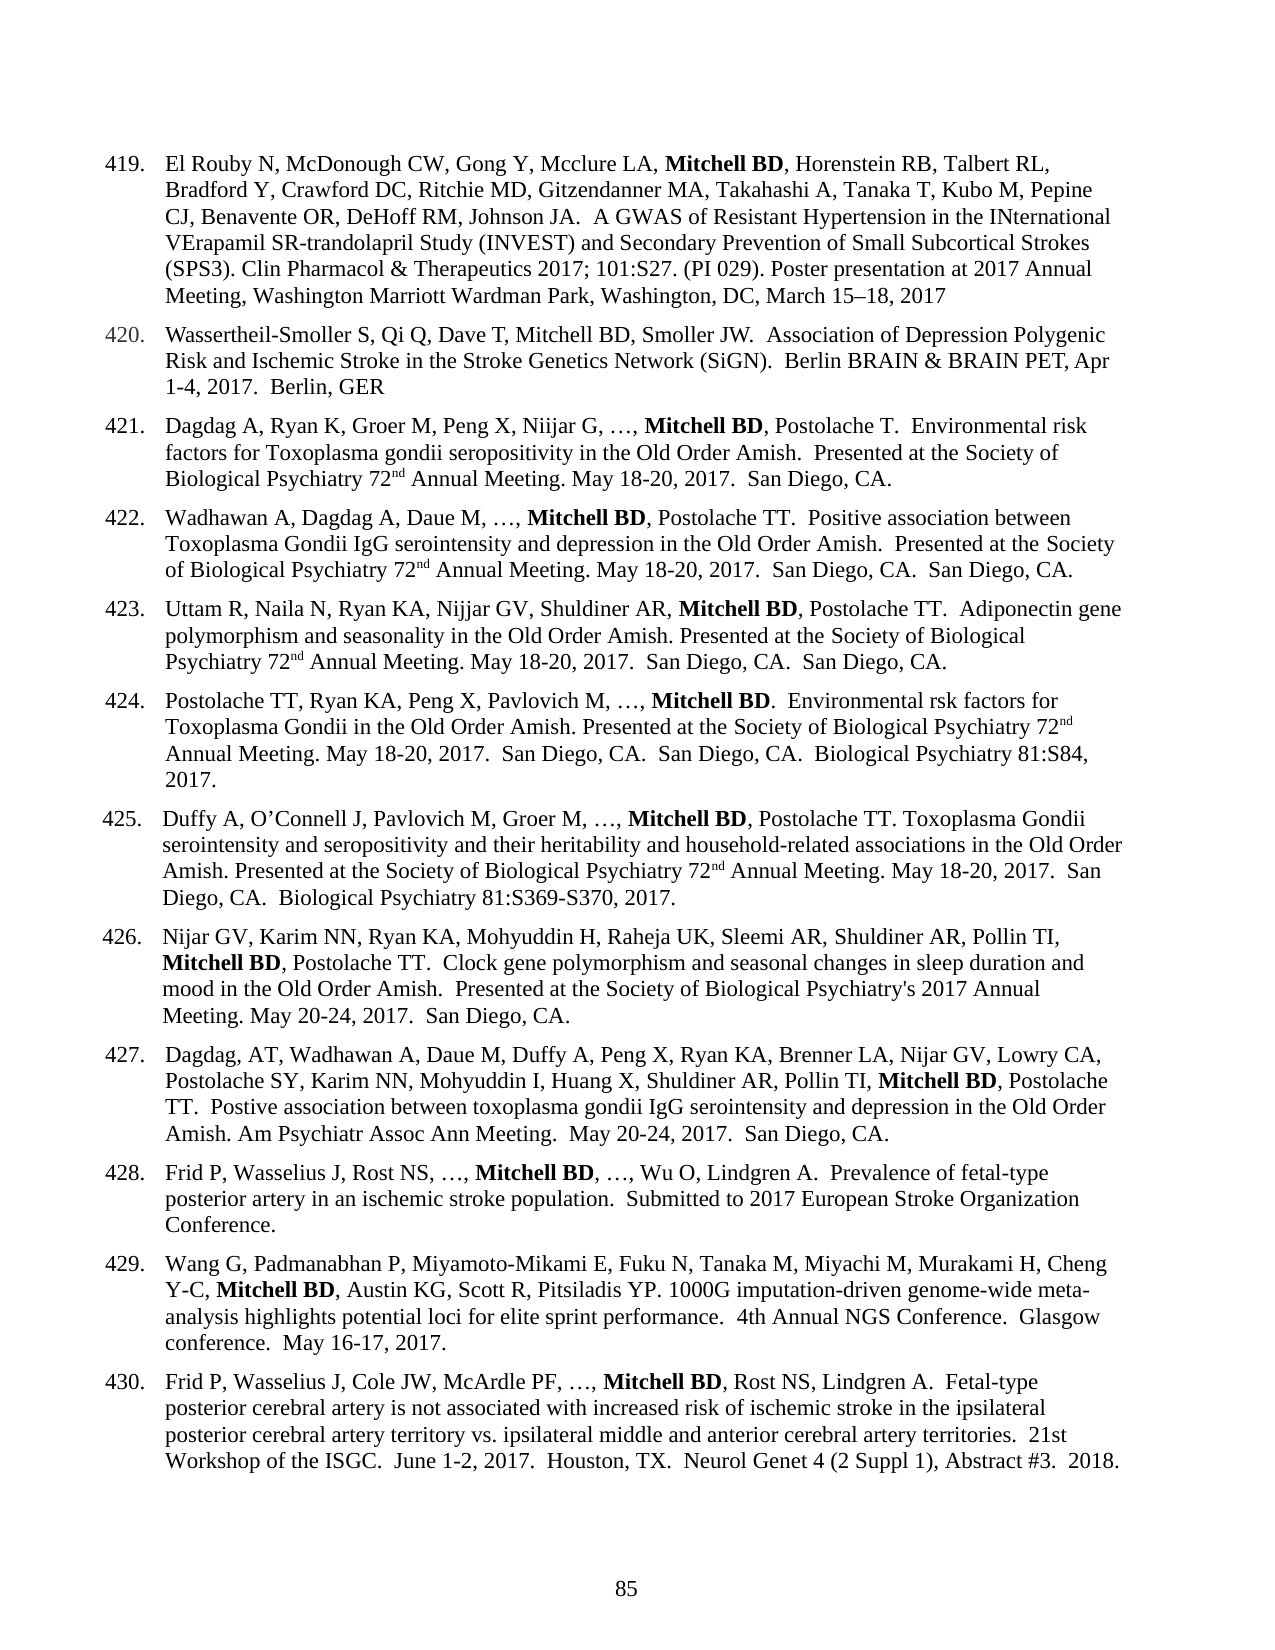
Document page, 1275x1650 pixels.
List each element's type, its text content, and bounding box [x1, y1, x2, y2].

list Postolache TT, Ryan KA, Peng X, Pavlovich M, …, Mitchell BD. Environmental rsk factors for Toxoplasma Gondii in the Old Order Amish. Presented at the Society of Biological Psychiatry 72nd Annual Meeting. May 18-20, 2017. San Diego, CA. San Diego, CA. Biological Psychiatry 81:S84, 2017. [105, 687, 1125, 792]
list Nijar GV, Karim NN, Ryan KA, Mohyuddin H, Raheja UK, Sleemi AR, Shuldiner AR, Pollin TI, Mitchell BD, Postolache TT. Clock gene polymorphism and seasonal changes in sleep duration and mood in the Old Order Amish. Presented at the Society of Biological Psychiatry's 2017 Annual Meeting. May 20-24, 2017. San Diego, CA. [102, 923, 1125, 1028]
list Wassertheil-Smoller S, Qi Q, Dave T, Mitchell BD, Smoller JW. Association of Depression Polygenic Risk and Ischemic Stroke in the Stroke Genetics Network (SiGN). Berlin BRAIN & BRAIN PET, Apr 1-4, 2017. Berlin, GER [105, 321, 1125, 400]
list Uttam R, Naila N, Ryan KA, Nijjar GV, Shuldiner AR, Mitchell BD, Postolache TT. Adiponectin gene polymorphism and seasonality in the Old Order Amish. Presented at the Society of Biological Psychiatry 72nd Annual Meeting. May 18-20, 2017. San Diego, CA. San Diego, CA. [105, 595, 1125, 674]
list Wang G, Padmanabhan P, Miyamoto-Mikami E, Fuku N, Tanaka M, Miyachi M, Murakami H, Cheng Y-C, Mitchell BD, Austin KG, Scott R, Pitsiladis YP. 1000G imputation-driven genome-wide meta-analysis highlights potential loci for elite sprint performance. 4th Annual NGS Conference. Glasgow conference. May 16-17, 2017. [105, 1250, 1125, 1356]
list Dagdag A, Ryan K, Groer M, Peng X, Niijar G, …, Mitchell BD, Postolache T. Environmental risk factors for Toxoplasma gondii seropositivity in the Old Order Amish. Presented at the Society of Biological Psychiatry 72nd Annual Meeting. May 18-20, 2017. San Diego, CA. [105, 412, 1125, 491]
list Wadhawan A, Dagdag A, Daue M, …, Mitchell BD, Postolache TT. Positive association between Toxoplasma Gondii IgG serointensity and depression in the Old Order Amish. Presented at the Society of Biological Psychiatry 72nd Annual Meeting. May 18-20, 2017. San Diego, CA. San Diego, CA. [105, 504, 1125, 583]
list Duffy A, O’Connell J, Pavlovich M, Groer M, …, Mitchell BD, Postolache TT. Toxoplasma Gondii serointensity and seropositivity and their heritability and household-related associations in the Old Order Amish. Presented at the Society of Biological Psychiatry 72nd Annual Meeting. May 18-20, 2017. San Diego, CA. Biological Psychiatry 81:S369-S370, 2017. [102, 805, 1125, 910]
list Frid P, Wasselius J, Rost NS, …, Mitchell BD, …, Wu O, Lindgren A. Prevalence of fetal-type posterior artery in an ischemic stroke population. Submitted to 2017 European Stroke Organization Conference. [105, 1158, 1125, 1238]
list Frid P, Wasselius J, Cole JW, McArdle PF, …, Mitchell BD, Rost NS, Lindgren A. Fetal-type posterior cerebral artery is not associated with increased risk of ischemic stroke in the ipsilateral posterior cerebral artery territory vs. ipsilateral middle and anterior cerebral artery territories. 21st Workshop of the ISGC. June 1-2, 2017. Houston, TX. Neurol Genet 4 (2 Suppl 1), Abstract #3. 2018. [105, 1368, 1125, 1473]
list Dagdag, AT, Wadhawan A, Daue M, Duffy A, Peng X, Ryan KA, Brenner LA, Nijar GV, Lowry CA, Postolache SY, Karim NN, Mohyuddin I, Huang X, Shuldiner AR, Pollin TI, Mitchell BD, Postolache TT. Postive association between toxoplasma gondii IgG serointensity and depression in the Old Order Amish. Am Psychiatr Assoc Ann Meeting. May 20-24, 2017. San Diego, CA. [105, 1041, 1125, 1146]
list El Rouby N, McDonough CW, Gong Y, Mcclure LA, Mitchell BD, Horenstein RB, Talbert RL, Bradford Y, Crawford DC, Ritchie MD, Gitzendanner MA, Takahashi A, Tanaka T, Kubo M, Pepine CJ, Benavente OR, DeHoff RM, Johnson JA. A GWAS of Resistant Hypertension in the INternational VErapamil SR-trandolapril Study (INVEST) and Secondary Prevention of Small Subcortical Strokes (SPS3). Clin Pharmacol & Therapeutics 2017; 101:S27. (PI 029). Poster presentation at 2017 Annual Meeting, Washington Marriott Wardman Park, Washington, DC, March 15–18, 2017 [105, 150, 1125, 308]
